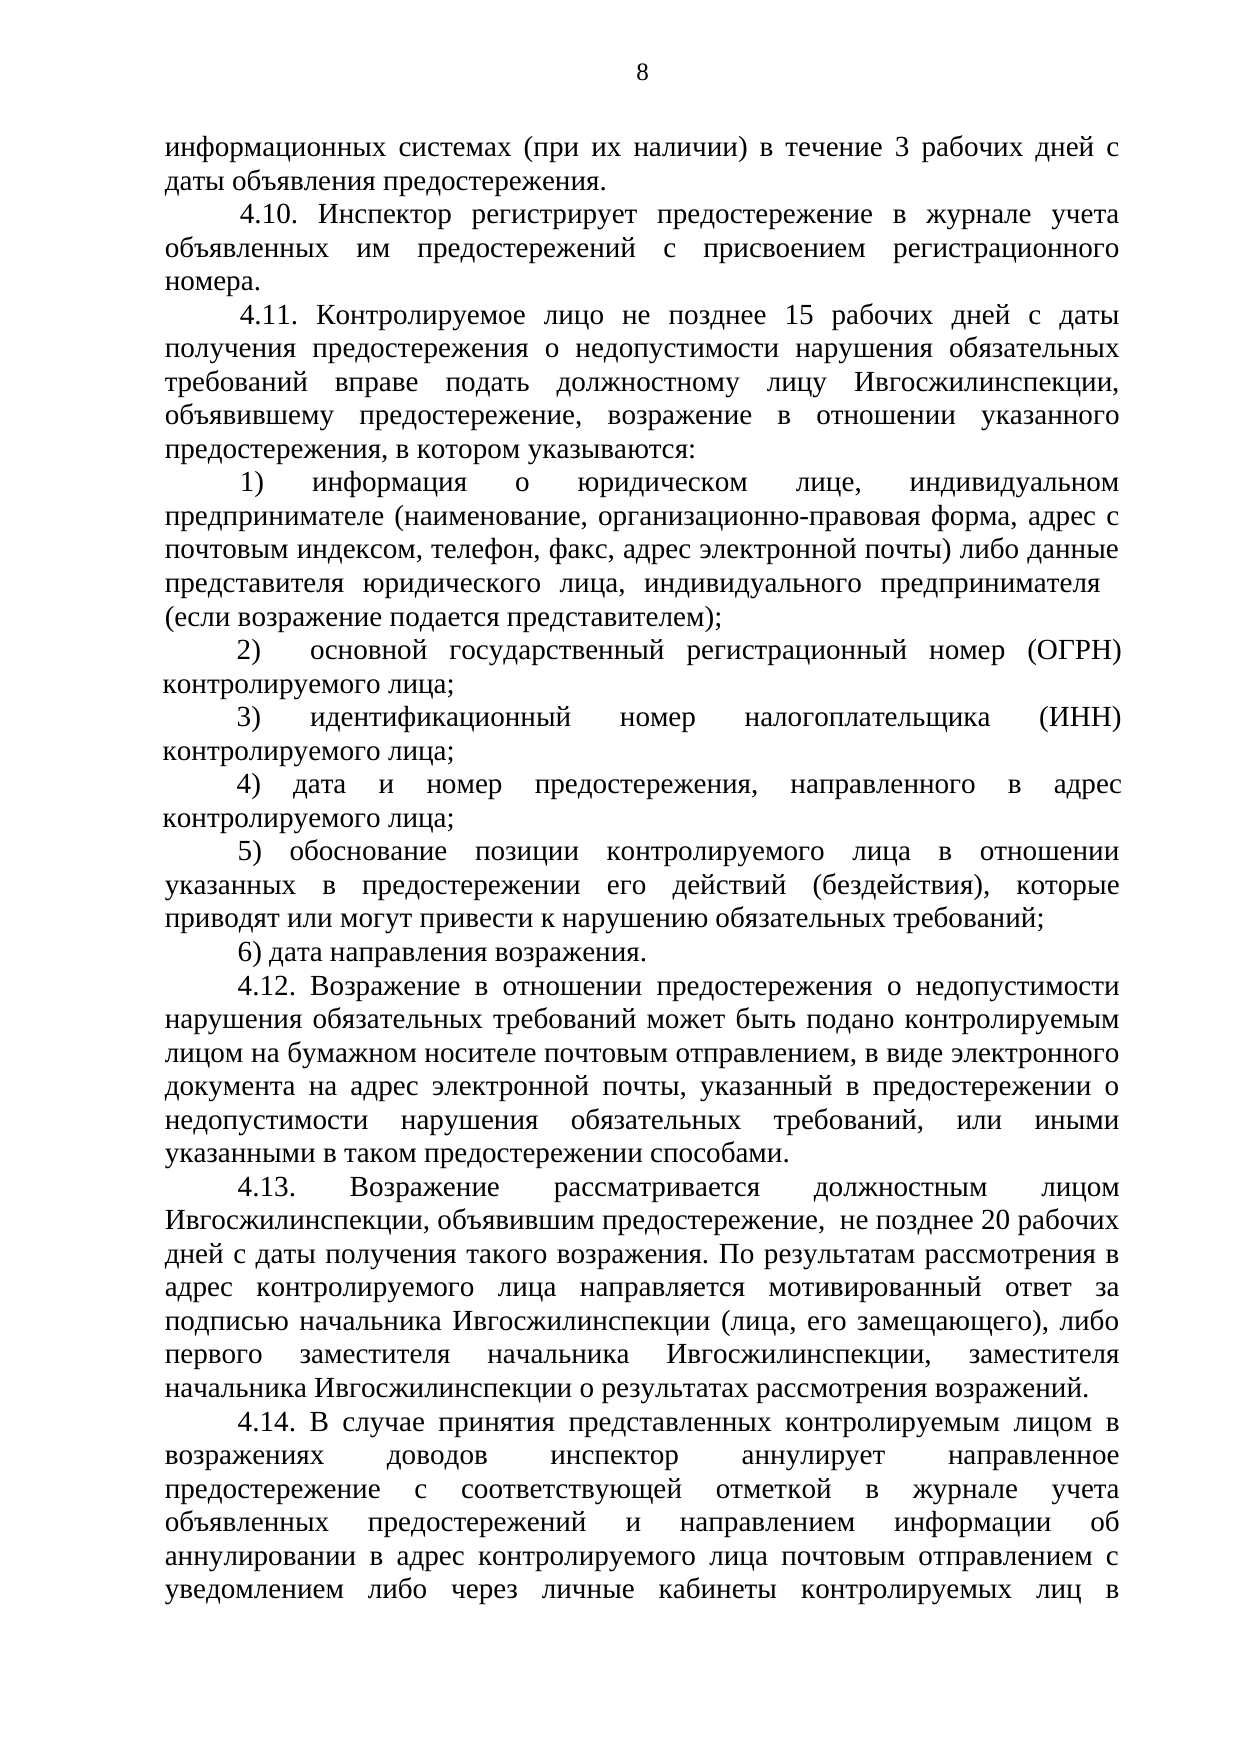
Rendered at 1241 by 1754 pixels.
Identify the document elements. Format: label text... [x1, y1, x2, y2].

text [164, 129, 1120, 196]
text 5) обоснование позиции контролируемого лица в отношении указанных в предостережении его действий (бездействия), которые приводят или могут привести к нарушению обязательных требований; [164, 833, 1120, 934]
text 4.12. Возражение в отношении предостережения о недопустимости нарушения обязательных требований может быть подано контролируемым лицом на бумажном носителе почтовым отправлением, в виде электронного документа на адрес электронной почты, указанный в предостережении о недопустимости нарушения обязательных требований, или иными указанными в таком предостережении способами. [164, 968, 1120, 1169]
text 1) информация о юридическом лице, индивидуальном предпринимателе (наименование, организационно-правовая форма, адрес с почтовым индексом, телефон, факс, адрес электронной почты) либо данные представителя юридического лица, индивидуального предпринимателя (если возражение подается представителем); [164, 464, 1120, 632]
text 4.10. Инспектор регистрирует предостережение в журнале учета объявленных им предостережений с присвоением регистрационного номера. [164, 196, 1120, 297]
text 4.11. Контролируемое лицо не позднее 15 рабочих дней с даты получения предостережения о недопустимости нарушения обязательных требований вправе подать должностному лицу Ивгосжилинспекции, объявившему предостережение, возражение в отношении указанного предостережения, в котором указываются: [164, 297, 1120, 464]
text 2) основной государственный регистрационный номер (ОГРН) контролируемого лица; [162, 632, 1122, 699]
text 6) дата направления возражения. [164, 934, 1120, 968]
text 4.13. Возражение рассматривается должностным лицом Ивгосжилинспекции, объявившим предостережение, не позднее 20 рабочих дней с даты получения такого возражения. По результатам рассмотрения в адрес контролируемого лица направляется мотивированный ответ за подписью начальника Ивгосжилинспекции (лица, его замещающего), либо первого заместителя начальника Ивгосжилинспекции, заместителя начальника Ивгосжилинспекции о результатах рассмотрения возражений. [164, 1169, 1120, 1404]
text 3) идентификационный номер налогоплательщика (ИНН) контролируемого лица; [162, 699, 1122, 766]
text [164, 1404, 1120, 1605]
text 4) дата и номер предостережения, направленного в адрес контролируемого лица; [162, 766, 1122, 833]
